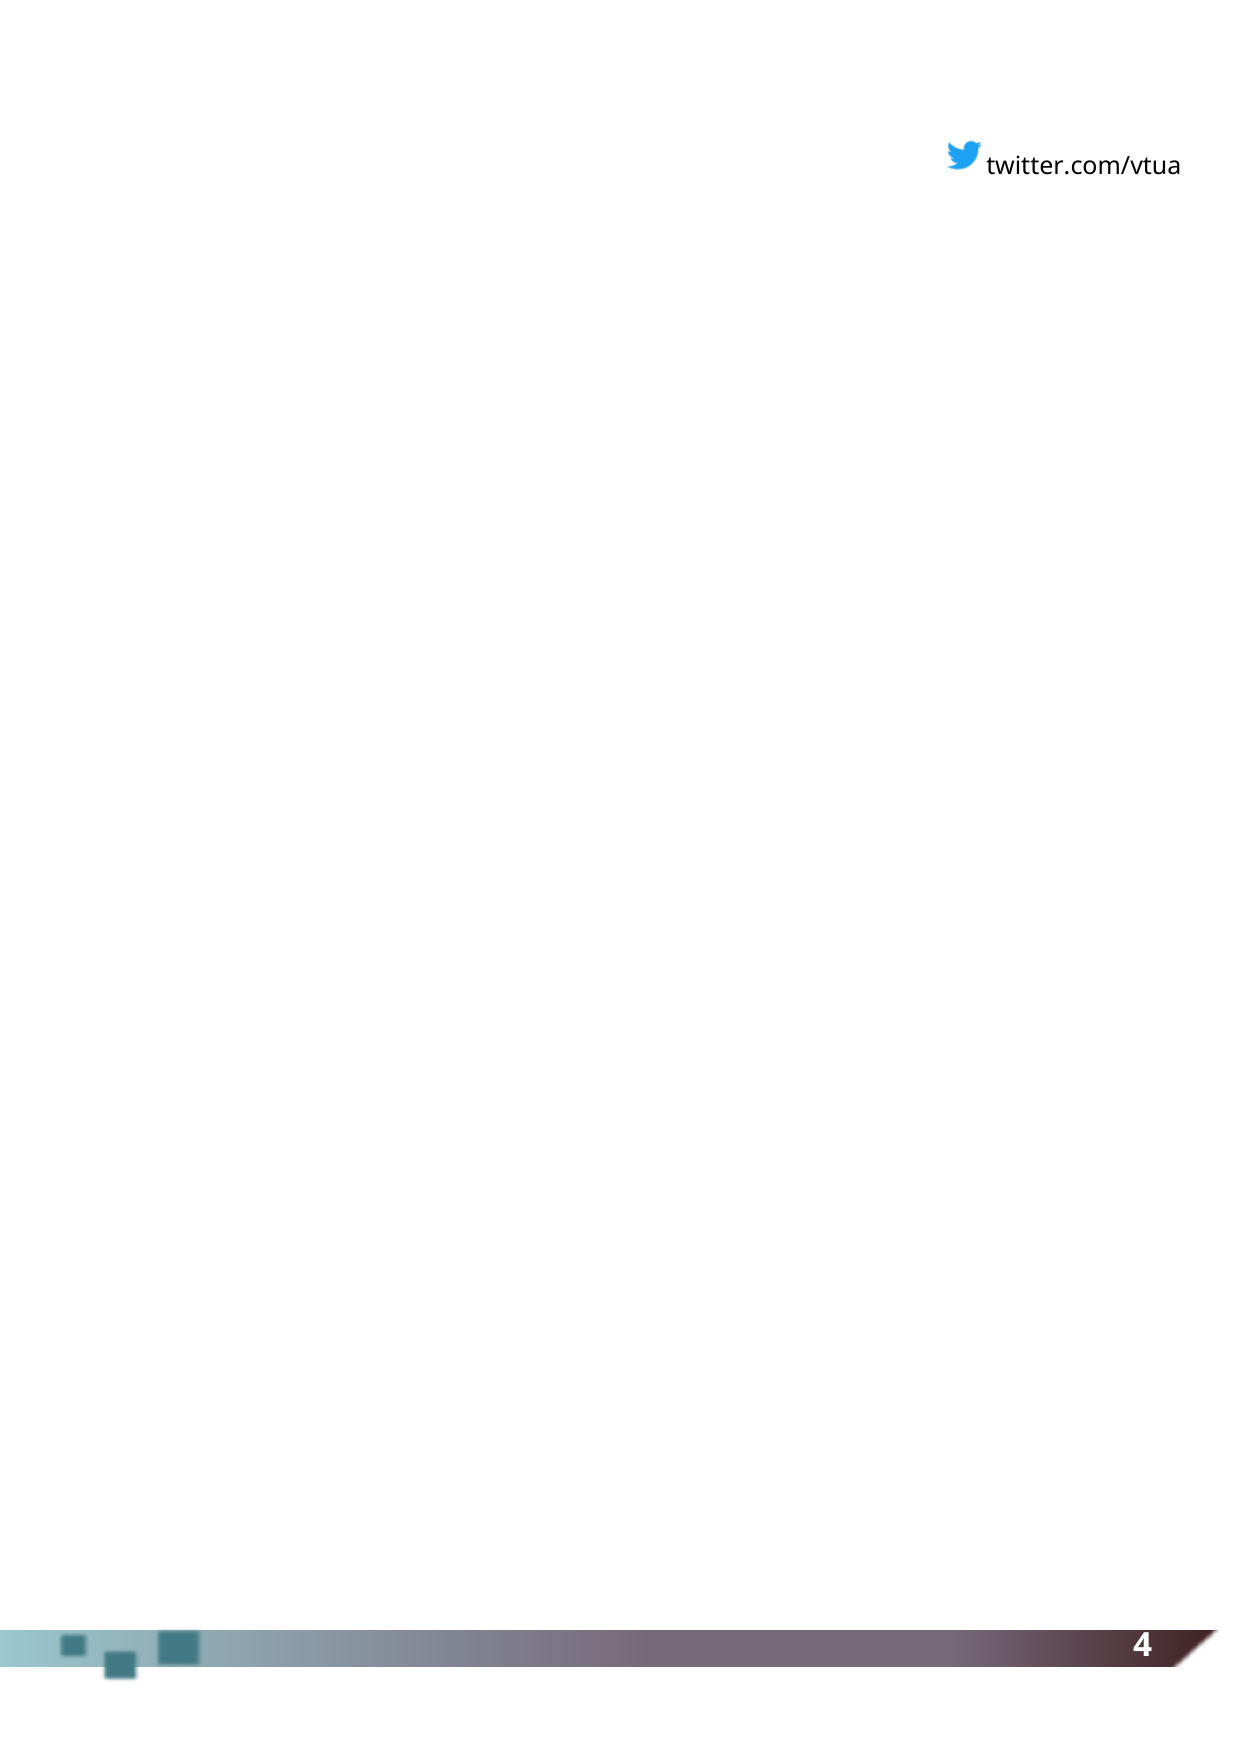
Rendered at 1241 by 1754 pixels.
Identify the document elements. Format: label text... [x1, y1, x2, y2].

text twitter.com/vtua [433, 133, 1181, 182]
picture [0, 1627, 1220, 1683]
picture [942, 132, 987, 175]
